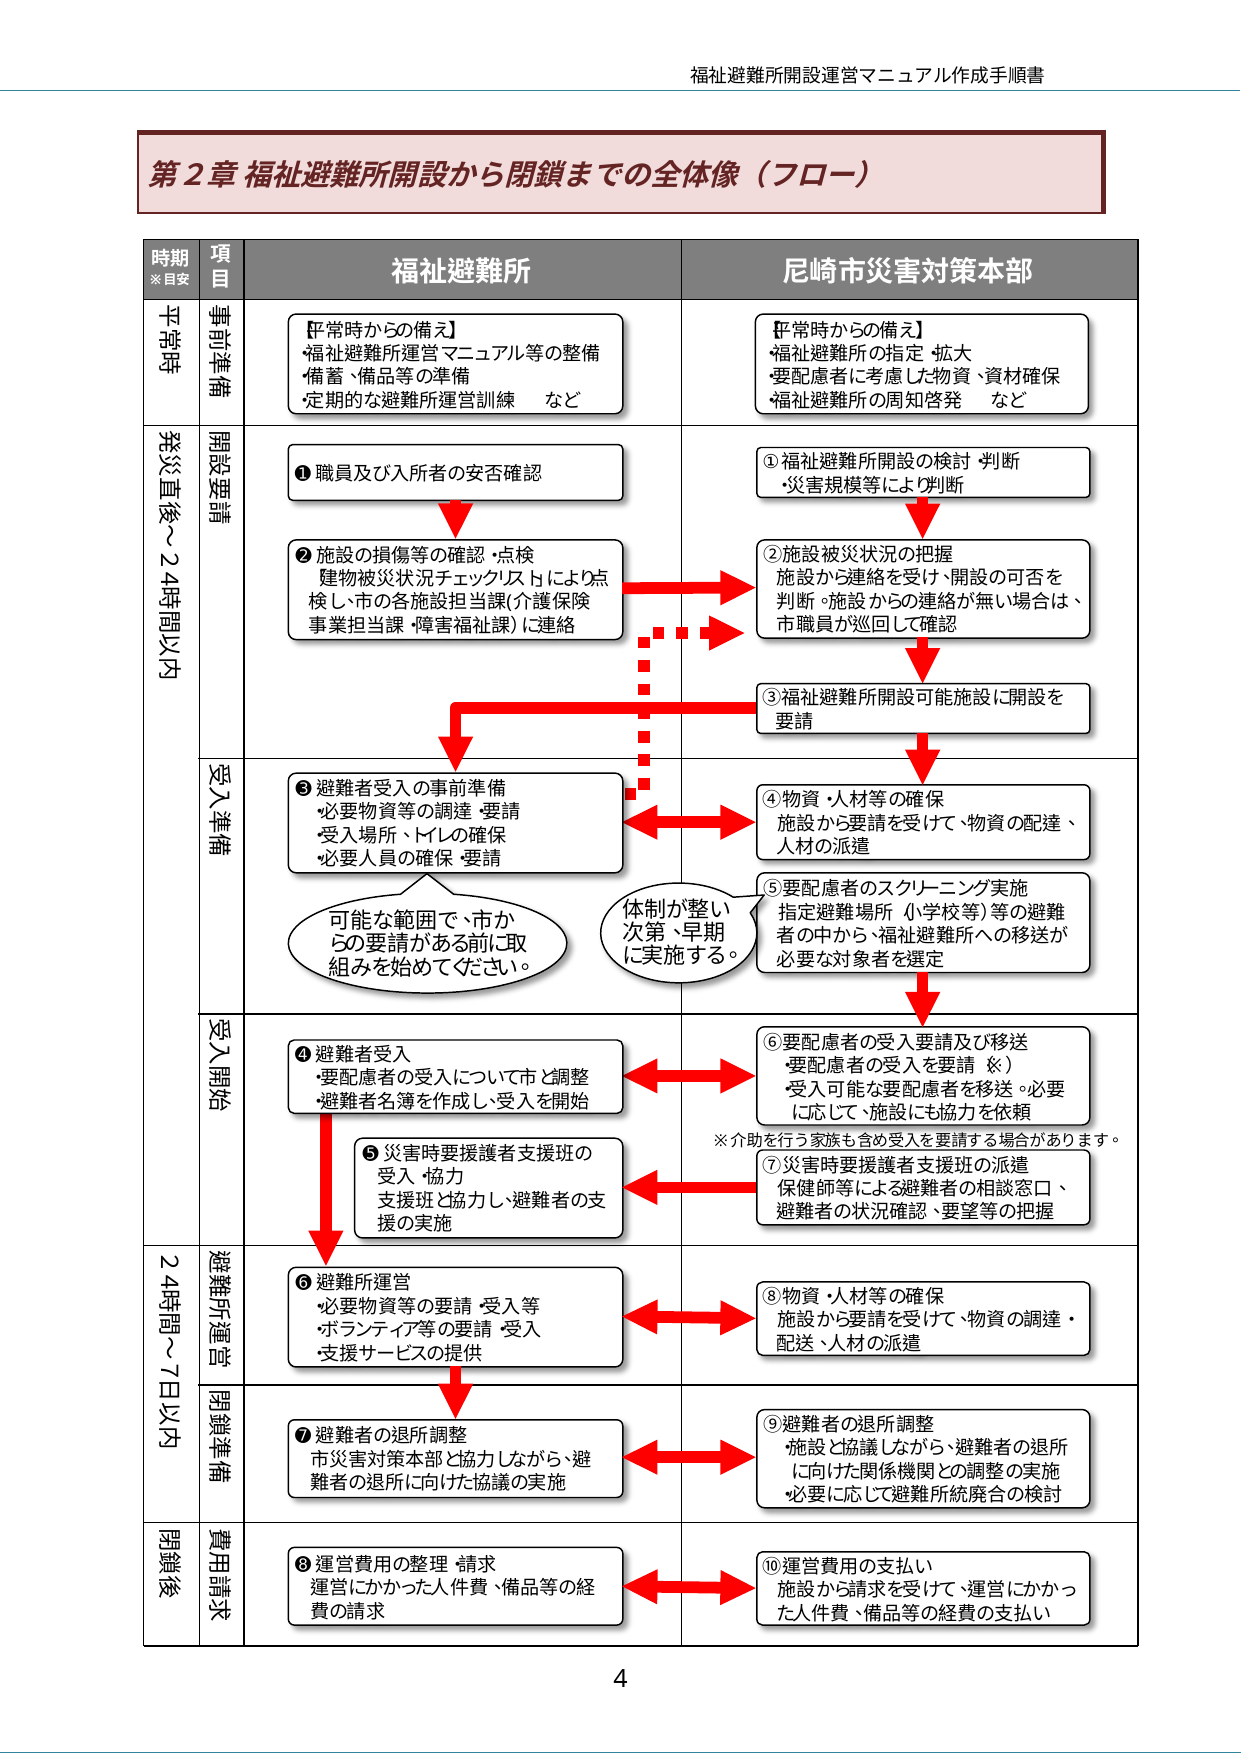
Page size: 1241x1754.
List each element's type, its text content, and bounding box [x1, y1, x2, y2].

subtitle 福祉避難所開設から閉鎖までの全体像（フロー） [139, 135, 1101, 212]
